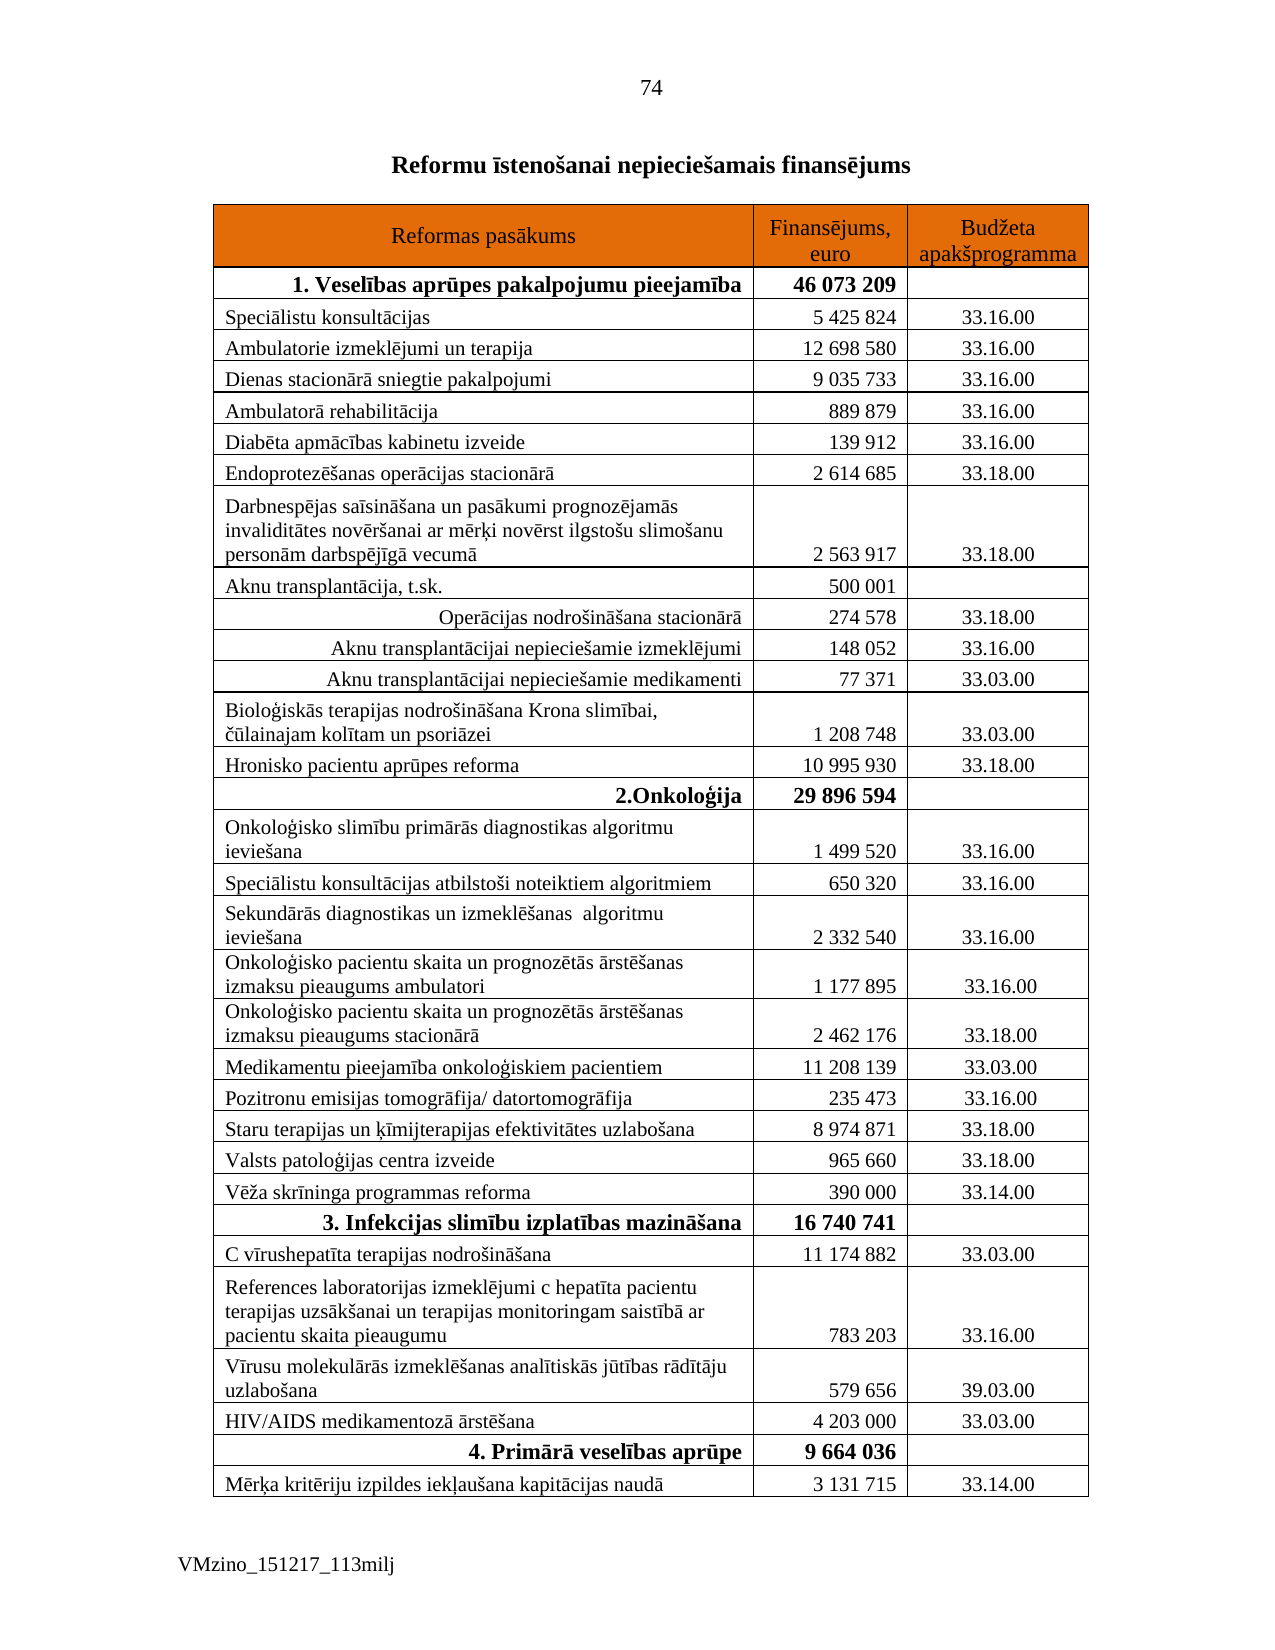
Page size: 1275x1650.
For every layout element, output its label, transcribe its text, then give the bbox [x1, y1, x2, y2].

table_cell Aknu transplantācijai nepieciešamie medikamenti [214, 661, 753, 691]
table_cell 33.14.00 [908, 1174, 1088, 1204]
table_cell 33.18.00 [908, 1142, 1088, 1172]
table_cell 148 052 [754, 630, 907, 660]
table_cell 1. Veselības aprūpes pakalpojumu pieejamība [214, 268, 753, 298]
table_cell Aknu transplantācija, t.sk. [214, 568, 753, 598]
table_cell [908, 1205, 1088, 1235]
table_cell 4. Primārā veselības aprūpe [214, 1435, 753, 1465]
table_cell 274 578 [754, 599, 907, 629]
table_cell 3 131 715 [754, 1466, 907, 1496]
table_cell Vīrusu molekulārās izmeklēšanas analītiskās jūtības rādītāju uzlabošana [214, 1349, 753, 1402]
table_cell Bioloģiskās terapijas nodrošināšana Krona slimībai, čūlainajam kolītam un psoriāzei [214, 693, 753, 746]
table_cell 33.18.00 [908, 486, 1088, 566]
table_cell 33.16.00 [908, 393, 1088, 423]
table_cell 2.Onkoloģija [214, 778, 753, 808]
table_cell 33.18.00 [908, 455, 1088, 485]
table_cell [908, 778, 1088, 808]
table_cell Diabēta apmācības kabinetu izveide [214, 424, 753, 454]
table_cell 10 995 930 [754, 747, 907, 777]
table_cell 33.18.00 [908, 999, 1088, 1047]
table_cell 33.18.00 [908, 747, 1088, 777]
table_cell 12 698 580 [754, 330, 907, 360]
table_cell 965 660 [754, 1142, 907, 1172]
table_cell 2 563 917 [754, 486, 907, 566]
table_cell 77 371 [754, 661, 907, 691]
table_cell 16 740 741 [754, 1205, 907, 1235]
table_cell Medikamentu pieejamība onkoloģiskiem pacientiem [214, 1049, 753, 1079]
table_cell 33.03.00 [908, 693, 1088, 746]
table_cell Hronisko pacientu aprūpes reforma [214, 747, 753, 777]
table_cell 390 000 [754, 1174, 907, 1204]
table_header Finansējums, euro [754, 205, 907, 266]
table_cell 33.16.00 [908, 864, 1088, 894]
table_cell Ambulatorā rehabilitācija [214, 393, 753, 423]
table_cell 33.16.00 [908, 424, 1088, 454]
table_cell 2 614 685 [754, 455, 907, 485]
text Reformu īstenošanai nepieciešamais finansējums [177, 150, 1125, 179]
table_cell 9 664 036 [754, 1435, 907, 1465]
table_cell 33.16.00 [908, 361, 1088, 391]
table_cell 29 896 594 [754, 778, 907, 808]
table_cell 33.03.00 [908, 661, 1088, 691]
table_cell Onkoloģisko slimību primārās diagnostikas algoritmu ieviešana [214, 810, 753, 863]
table_cell HIV/AIDS medikamentozā ārstēšana [214, 1403, 753, 1433]
table_cell 39.03.00 [908, 1349, 1088, 1402]
table_cell Endoprotezēšanas operācijas stacionārā [214, 455, 753, 485]
table_cell Vēža skrīninga programmas reforma [214, 1174, 753, 1204]
table_cell [908, 268, 1088, 298]
table_cell C vīrushepatīta terapijas nodrošināšana [214, 1236, 753, 1266]
table_cell Pozitronu emisijas tomogrāfija/ datortomogrāfija [214, 1080, 753, 1110]
table_cell Sekundārās diagnostikas un izmeklēšanas algoritmu ieviešana [214, 896, 753, 949]
table_cell 33.16.00 [908, 950, 1088, 998]
table_cell 33.16.00 [908, 330, 1088, 360]
table_cell 33.03.00 [908, 1403, 1088, 1433]
table_header Budžeta apakšprogramma [908, 205, 1088, 266]
table_cell 139 912 [754, 424, 907, 454]
table_cell [908, 1435, 1088, 1465]
table_header Reformas pasākums [214, 205, 753, 266]
table_cell 8 974 871 [754, 1111, 907, 1141]
table_cell 235 473 [754, 1080, 907, 1110]
table_cell Valsts patoloģijas centra izveide [214, 1142, 753, 1172]
table_cell 783 203 [754, 1267, 907, 1347]
table_cell 1 177 895 [754, 950, 907, 998]
table_cell 2 462 176 [754, 999, 907, 1047]
table_cell 1 208 748 [754, 693, 907, 746]
table_cell Onkoloģisko pacientu skaita un prognozētās ārstēšanas izmaksu pieaugums ambulatori [214, 950, 753, 998]
table_cell 11 174 882 [754, 1236, 907, 1266]
table_cell Staru terapijas un ķīmijterapijas efektivitātes uzlabošana [214, 1111, 753, 1141]
table_cell 33.14.00 [908, 1466, 1088, 1496]
table_cell 11 208 139 [754, 1049, 907, 1079]
table_cell 4 203 000 [754, 1403, 907, 1433]
table_cell Speciālistu konsultācijas [214, 299, 753, 329]
table_cell Dienas stacionārā sniegtie pakalpojumi [214, 361, 753, 391]
table_cell 33.16.00 [908, 896, 1088, 949]
table_cell 5 425 824 [754, 299, 907, 329]
table_cell 33.16.00 [908, 810, 1088, 863]
table_cell 33.18.00 [908, 599, 1088, 629]
table_cell 33.03.00 [908, 1236, 1088, 1266]
table_cell 650 320 [754, 864, 907, 894]
table_cell 33.16.00 [908, 630, 1088, 660]
table_cell [908, 568, 1088, 598]
table_cell 2 332 540 [754, 896, 907, 949]
table_cell Darbnespējas saīsināšana un pasākumi prognozējamās invaliditātes novēršanai ar mērķi novērst ilgstošu slimošanu personām darbspējīgā vecumā [214, 486, 753, 566]
table_cell Onkoloģisko pacientu skaita un prognozētās ārstēšanas izmaksu pieaugums stacionārā [214, 999, 753, 1047]
table_cell Aknu transplantācijai nepieciešamie izmeklējumi [214, 630, 753, 660]
table_cell 46 073 209 [754, 268, 907, 298]
table_cell 579 656 [754, 1349, 907, 1402]
table_cell Mērķa kritēriju izpildes iekļaušana kapitācijas naudā [214, 1466, 753, 1496]
table_cell 33.16.00 [908, 1080, 1088, 1110]
table_cell 1 499 520 [754, 810, 907, 863]
table_cell 33.16.00 [908, 1267, 1088, 1347]
table_cell 33.18.00 [908, 1111, 1088, 1141]
table_cell Ambulatorie izmeklējumi un terapija [214, 330, 753, 360]
table_cell 33.16.00 [908, 299, 1088, 329]
table_cell 9 035 733 [754, 361, 907, 391]
table_cell References laboratorijas izmeklējumi c hepatīta pacientu terapijas uzsākšanai un terapijas monitoringam saistībā ar pacientu skaita pieaugumu [214, 1267, 753, 1347]
table_cell 889 879 [754, 393, 907, 423]
table_cell Operācijas nodrošināšana stacionārā [214, 599, 753, 629]
table_cell 500 001 [754, 568, 907, 598]
table_cell 3. Infekcijas slimību izplatības mazināšana [214, 1205, 753, 1235]
table_cell 33.03.00 [908, 1049, 1088, 1079]
table_cell Speciālistu konsultācijas atbilstoši noteiktiem algoritmiem [214, 864, 753, 894]
